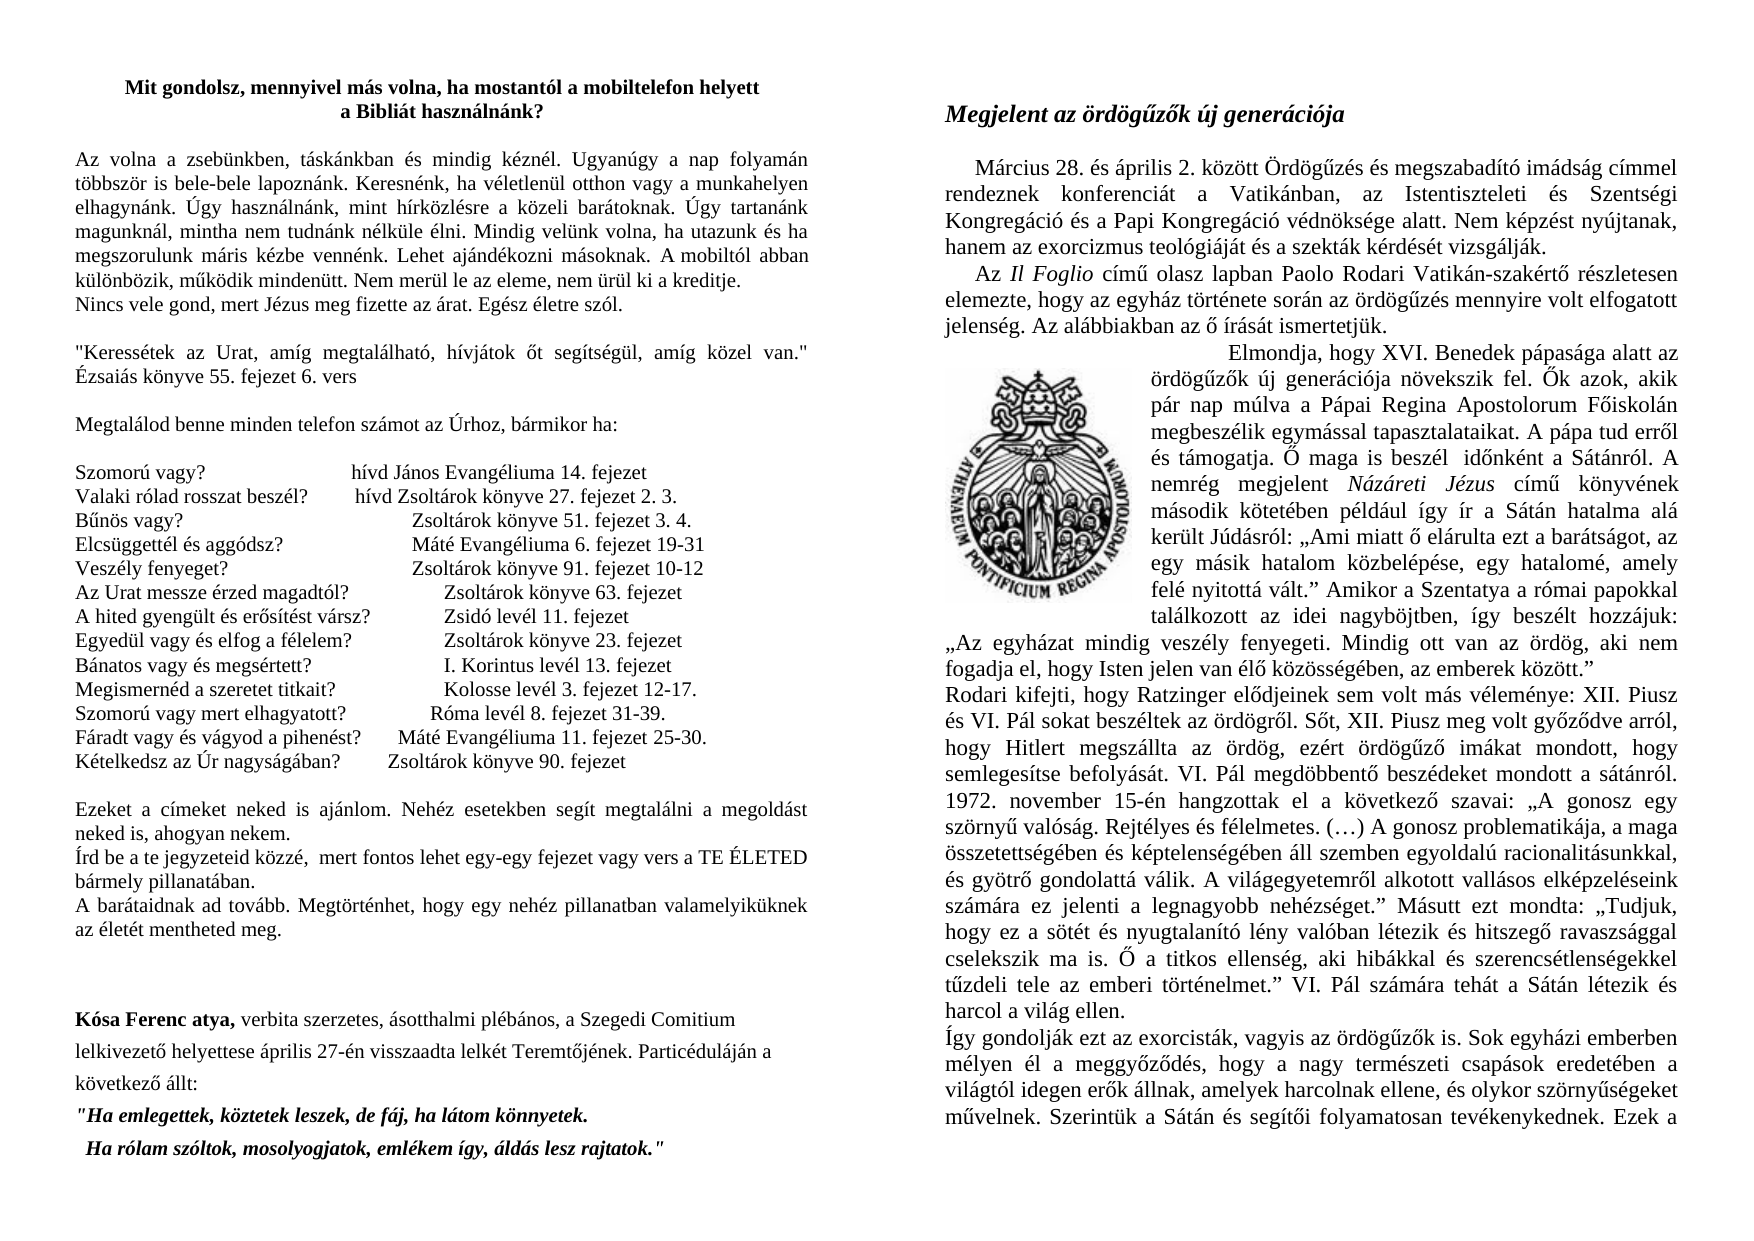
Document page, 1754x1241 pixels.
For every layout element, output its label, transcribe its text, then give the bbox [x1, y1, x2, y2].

text "Keressétek az Urat, amíg megtalálható, hívjátok őt segítségül, amíg közel van." Ézsaiás könyve 55. fejezet 6. vers [75, 340, 809, 388]
text Elmondja, hogy XVI. Benedek pápasága alatt az ördögűzők új generációja növekszik fel. Ők azok, akik pár nap múlva a Pápai Regina Apostolorum Főiskolán megbeszélik egymással tapasztalataikat. A pápa tud erről és támogatja. Ő maga is beszél időnként a Sátánról. A nemrég megjelent Názáreti Jézus című könyvének második kötetében például így ír a Sátán hatalma alá került Júdásról: „Ami miatt ő elárulta ezt a barátságot, az egy másik hatalom közbelépése, egy hatalomé, amely felé nyitottá vált.” Amikor a Szentatya a római papokkal találkozott az idei nagyböjtben, így beszélt hozzájuk: „Az egyházat mindig veszély fenyegeti. Mindig ott van az ördög, aki nem fogadja el, hogy Isten jelen van élő közösségében, az emberek között.” [945, 339, 1679, 681]
text A barátaidnak ad tovább. Megtörténhet, hogy egy nehéz pillanatban valamelyiküknek az életét mentheted meg. [75, 893, 809, 941]
text "Ha emlegettek, köztetek leszek, de fáj, ha látom könnyetek. [75, 1095, 809, 1127]
text Kósa Ferenc atya, verbita szerzetes, ásotthalmi plébános, a Szegedi Comitium lelkivezető helyettese április 27-én visszaadta lelkét Teremtőjének. Particéduláján a következő állt: [75, 999, 809, 1095]
text Bánatos vagy és megsértett? I. Korintus levél 13. fejezet [75, 652, 809, 677]
text Rodari kifejti, hogy Ratzinger elődjeinek sem volt más véleménye: XII. Piusz és VI. Pál sokat beszéltek az ördögről. Sőt, XII. Piusz meg volt győződve arról, hogy Hitlert megszállta az ördög, ezért ördögűző imákat mondott, hogy semlegesítse befolyását. VI. Pál megdöbbentő beszédeket mondott a sátánról. 1972. november 15-én hangzottak el a következő szavai: „A gonosz egy szörnyű valóság. Rejtélyes és félelmetes. (…) A gonosz problematikája, a maga összetettségében és képtelenségében áll szemben egyoldalú racionalitásunkkal, és gyötrő gondolattá válik. A világegyetemről alkotott vallásos elképzeléseink számára ez jelenti a legnagyobb nehézséget.” Másutt ezt mondta: „Tudjuk, hogy ez a sötét és nyugtalanító lény valóban létezik és hitszegő ravaszsággal cselekszik ma is. Ő a titkos ellenség, aki hibákkal és szerencsétlenségekkel tűzdeli tele az emberi történelmet.” VI. Pál számára tehát a Sátán létezik és harcol a világ ellen. [945, 681, 1679, 1024]
text Nincs vele gond, mert Jézus meg fizette az árat. Egész életre szól. [75, 292, 809, 316]
text A hited gyengült és erősítést vársz? Zsidó levél 11. fejezet [75, 604, 809, 628]
text Írd be a te jegyzeteid közzé, mert fontos lehet egy-egy fejezet vagy vers a TE ÉLETED bármely pillanatában. [75, 845, 809, 893]
text Mit gondolsz, mennyivel más volna, ha mostantól a mobiltelefon helyett a Bibliát használnánk? [75, 75, 809, 123]
subtitle Megjelent az ördögűzők új generációja [945, 99, 1679, 128]
text Kételkedsz az Úr nagyságában? Zsoltárok könyve 90. fejezet [75, 749, 809, 773]
text Az volna a zsebünkben, táskánkban és mindig kéznél. Ugyanúgy a nap folyamán többször is bele-bele lapoznánk. Keresnénk, ha véletlenül otthon vagy a munkahelyen elhagynánk. Úgy használnánk, mint hírközlésre a közeli barátoknak. Úgy tartanánk magunknál, mintha nem tudnánk nélküle élni. Mindig velünk volna, ha utazunk és ha megszorulunk máris kézbe vennénk. Lehet ajándékozni másoknak. A mobiltól abban különbözik, működik mindenütt. Nem merül le az eleme, nem ürül ki a kreditje. [75, 147, 809, 292]
text Március 28. és április 2. között Ördögűzés és megszabadító imádság címmel rendeznek konferenciát a Vatikánban, az Istentiszteleti és Szentségi Kongregáció és a Papi Kongregáció védnöksége alatt. Nem képzést nyújtanak, hanem az exorcizmus teológiáját és a szekták kérdését vizsgálják. [945, 154, 1679, 259]
picture [945, 368, 1132, 603]
text Az Urat messze érzed magadtól? Zsoltárok könyve 63. fejezet [75, 580, 809, 604]
text Fáradt vagy és vágyod a pihenést? Máté Evangéliuma 11. fejezet 25-30. [75, 725, 809, 749]
text Szomorú vagy mert elhagyatott? Róma levél 8. fejezet 31-39. [75, 701, 809, 725]
text Az Il Foglio című olasz lapban Paolo Rodari Vatikán-szakértő részletesen elemezte, hogy az egyház története során az ördögűzés mennyire volt elfogatott jelenség. Az alábbiakban az ő írását ismertetjük. [945, 259, 1679, 339]
text Ezeket a címeket neked is ajánlom. Nehéz esetekben segít megtalálni a megoldást neked is, ahogyan nekem. [75, 797, 809, 845]
text Elcsüggettél és aggódsz? Máté Evangéliuma 6. fejezet 19-31 [75, 532, 809, 556]
text Szomorú vagy? hívd János Evangéliuma 14. fejezet [75, 460, 809, 484]
text Megtalálod benne minden telefon számot az Úrhoz, bármikor ha: [75, 412, 809, 436]
text Ha rólam szóltok, mosolyogjatok, emlékem így, áldás lesz rajtatok." [75, 1127, 809, 1160]
text Egyedül vagy és elfog a félelem? Zsoltárok könyve 23. fejezet [75, 628, 809, 652]
text Megismernéd a szeretet titkait? Kolosse levél 3. fejezet 12-17. [75, 677, 809, 701]
text Veszély fenyeget? Zsoltárok könyve 91. fejezet 10-12 [75, 556, 809, 580]
text Bűnös vagy? Zsoltárok könyve 51. fejezet 3. 4. [75, 508, 809, 532]
text Valaki rólad rosszat beszél? hívd Zsoltárok könyve 27. fejezet 2. 3. [75, 484, 809, 508]
